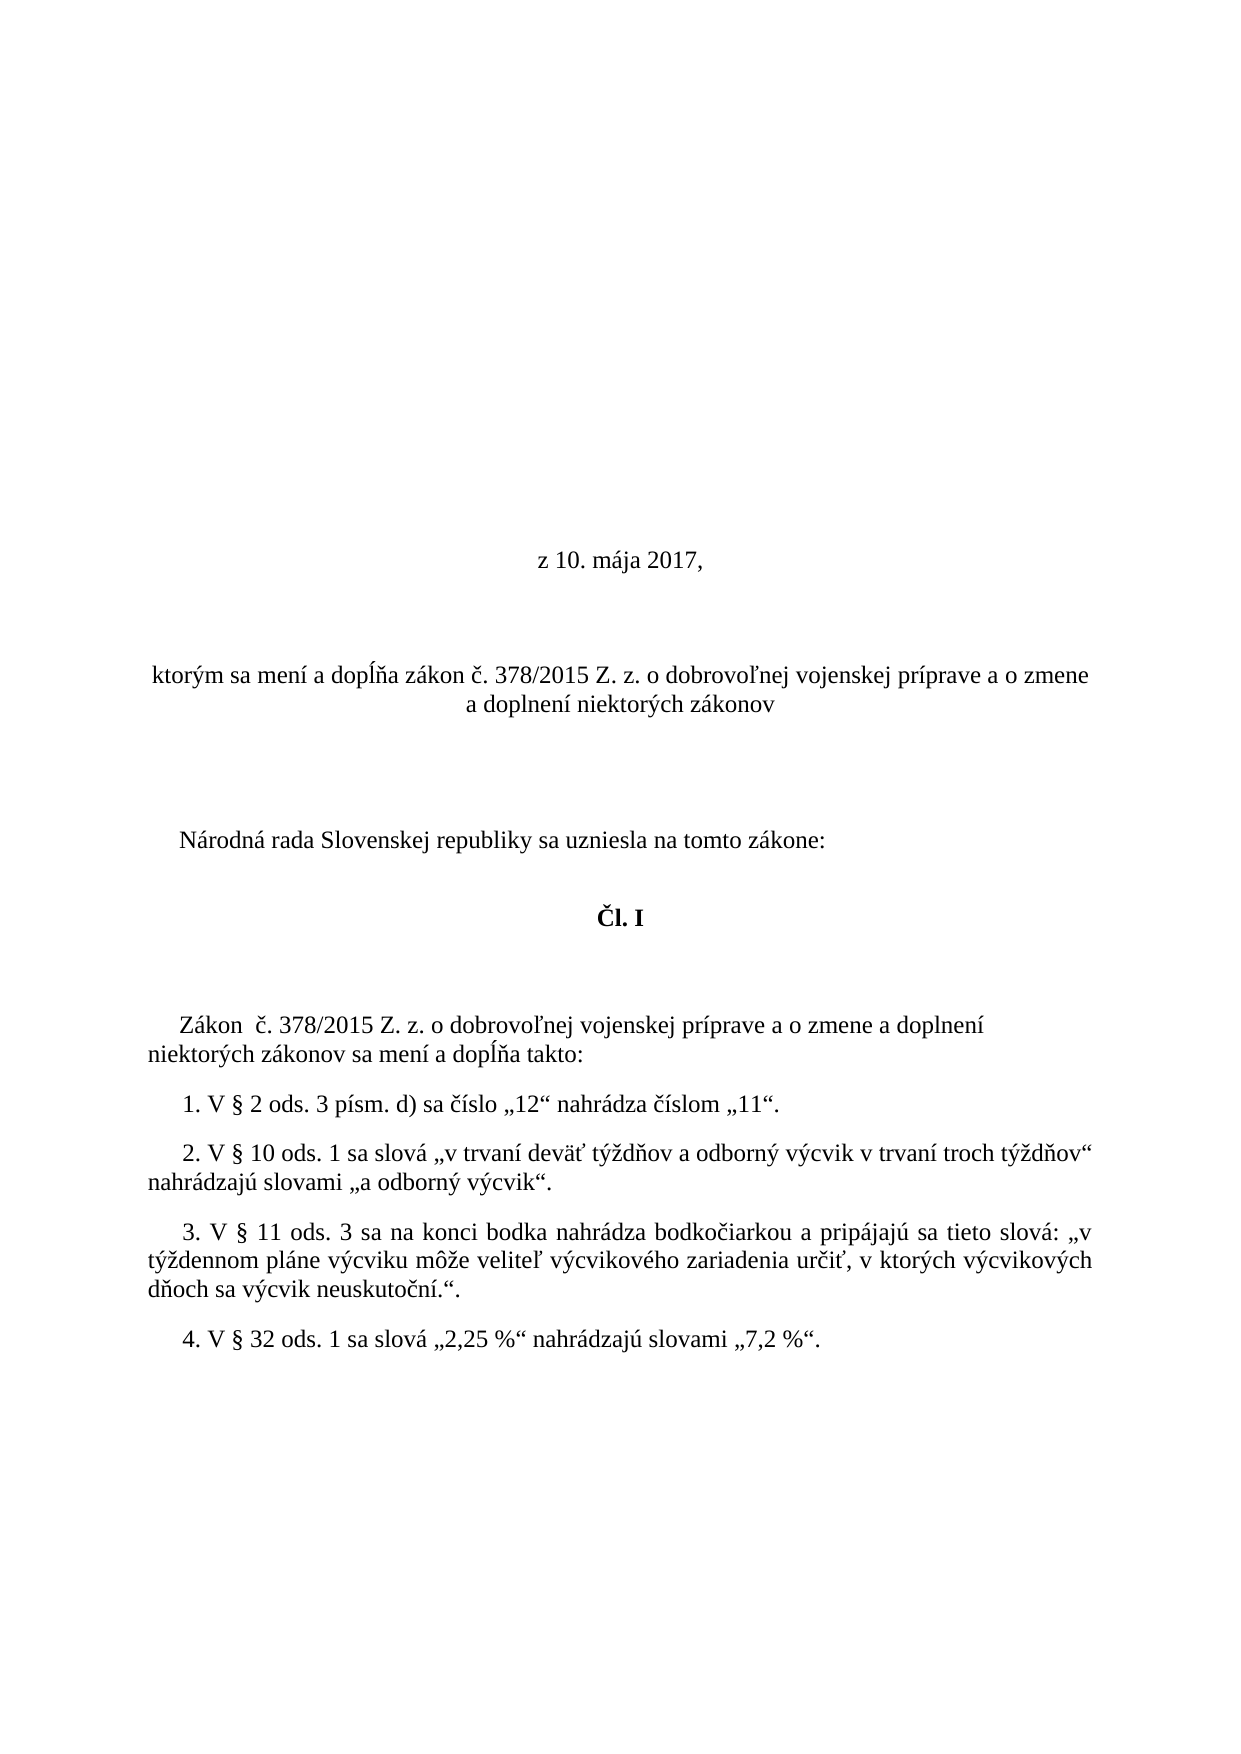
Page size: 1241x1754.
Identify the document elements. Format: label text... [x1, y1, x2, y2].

text z 10. mája 2017, [148, 545, 1093, 574]
text Zákon č. 378/2015 Z. z. o dobrovoľnej vojenskej príprave a o zmene a doplnení niektorých zákonov sa mení a dopĺňa takto: [148, 1010, 1093, 1068]
text 4. V § 32 ods. 1 sa slová „2,25 %“ nahrádzajú slovami „7,2 %“. [148, 1324, 1093, 1352]
text 3. V § 11 ods. 3 sa na konci bodka nahrádza bodkočiarkou a pripájajú sa tieto slová: „v týždennom pláne výcviku môže veliteľ výcvikového zariadenia určiť, v ktorých výcvikových dňoch sa výcvik neuskutoční.“. [148, 1217, 1093, 1303]
text Čl. I [148, 903, 1093, 932]
text ktorým sa mení a dopĺňa zákon č. 378/2015 Z. z. o dobrovoľnej vojenskej príprave a o zmene a doplnení niektorých zákonov [148, 660, 1093, 718]
text 2. V § 10 ods. 1 sa slová „v trvaní deväť týždňov a odborný výcvik v trvaní troch týždňov“ nahrádzajú slovami „a odborný výcvik“. [148, 1138, 1093, 1196]
text Národná rada Slovenskej republiky sa uzniesla na tomto zákone: [148, 825, 1093, 854]
text 1. V § 2 ods. 3 písm. d) sa číslo „12“ nahrádza číslom „11“. [148, 1089, 1093, 1117]
